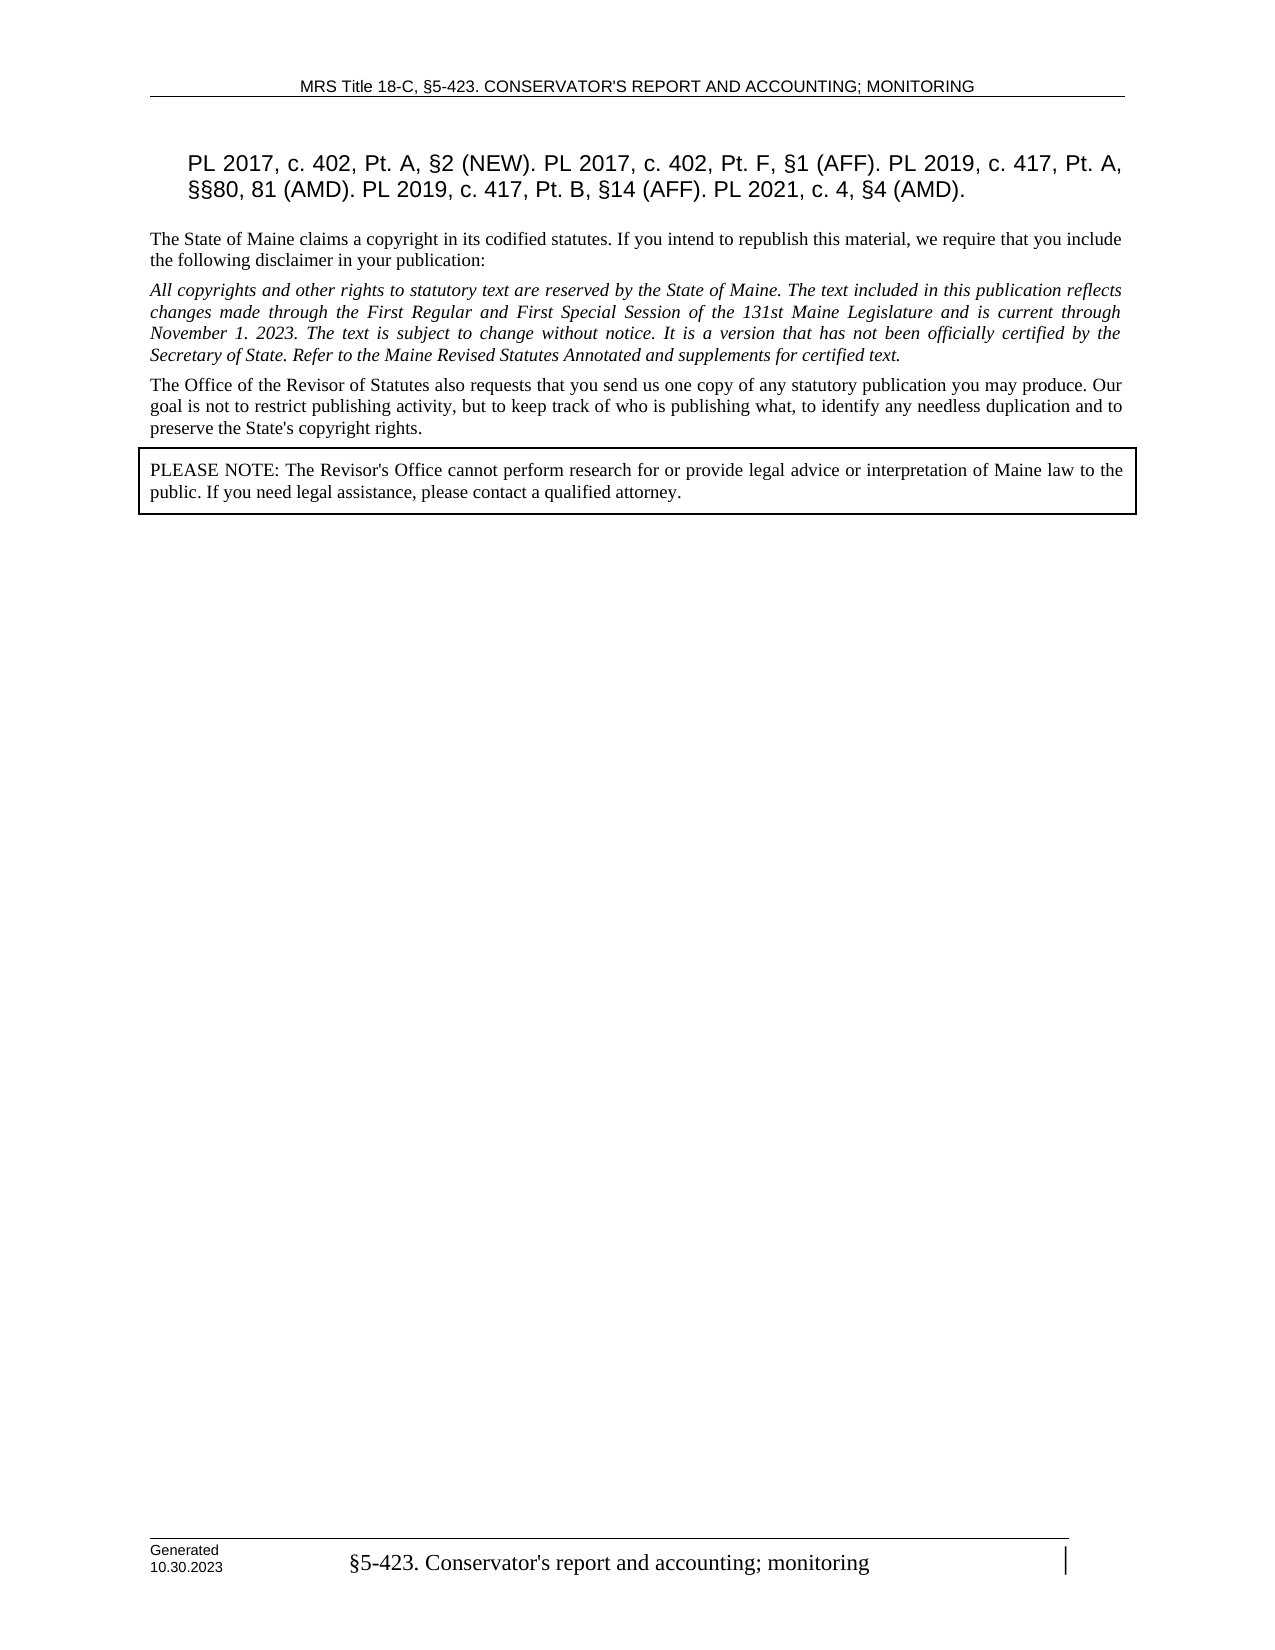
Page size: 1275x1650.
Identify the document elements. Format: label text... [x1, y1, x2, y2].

text The Office of the Revisor of Statutes also requests that you send us one copy of any statutory publication you may produce. Our goal is not to restrict publishing activity, but to keep track of who is publishing what, to identify any needless duplication and to preserve the State's copyright rights. [150, 374, 1125, 438]
text PL 2017, c. 402, Pt. A, §2 (NEW). PL 2017, c. 402, Pt. F, §1 (AFF). PL 2019, c. 417, Pt. A, §§80, 81 (AMD). PL 2019, c. 417, Pt. B, §14 (AFF). PL 2021, c. 4, §4 (AMD). [187, 150, 1125, 203]
text PLEASE NOTE: The Revisor's Office cannot perform research for or provide legal advice or interpretation of Maine law to the public. If you need legal assistance, please contact a qualified attorney. [140, 449, 1135, 513]
text The State of Maine claims a copyright in its codified statutes. If you intend to republish this material, we require that you include the following disclaimer in your publication: [150, 228, 1125, 271]
text All copyrights and other rights to statutory text are reserved by the State of Maine. The text included in this publication reflects changes made through the First Regular and First Special Session of the 131st Maine Legislature and is current through November 1. 2023 . The text is subject to change without notice. It is a version that has not been officially certified by the Secretary of State. Refer to the Maine Revised Statutes Annotated and supplements for certified text. [150, 279, 1125, 365]
